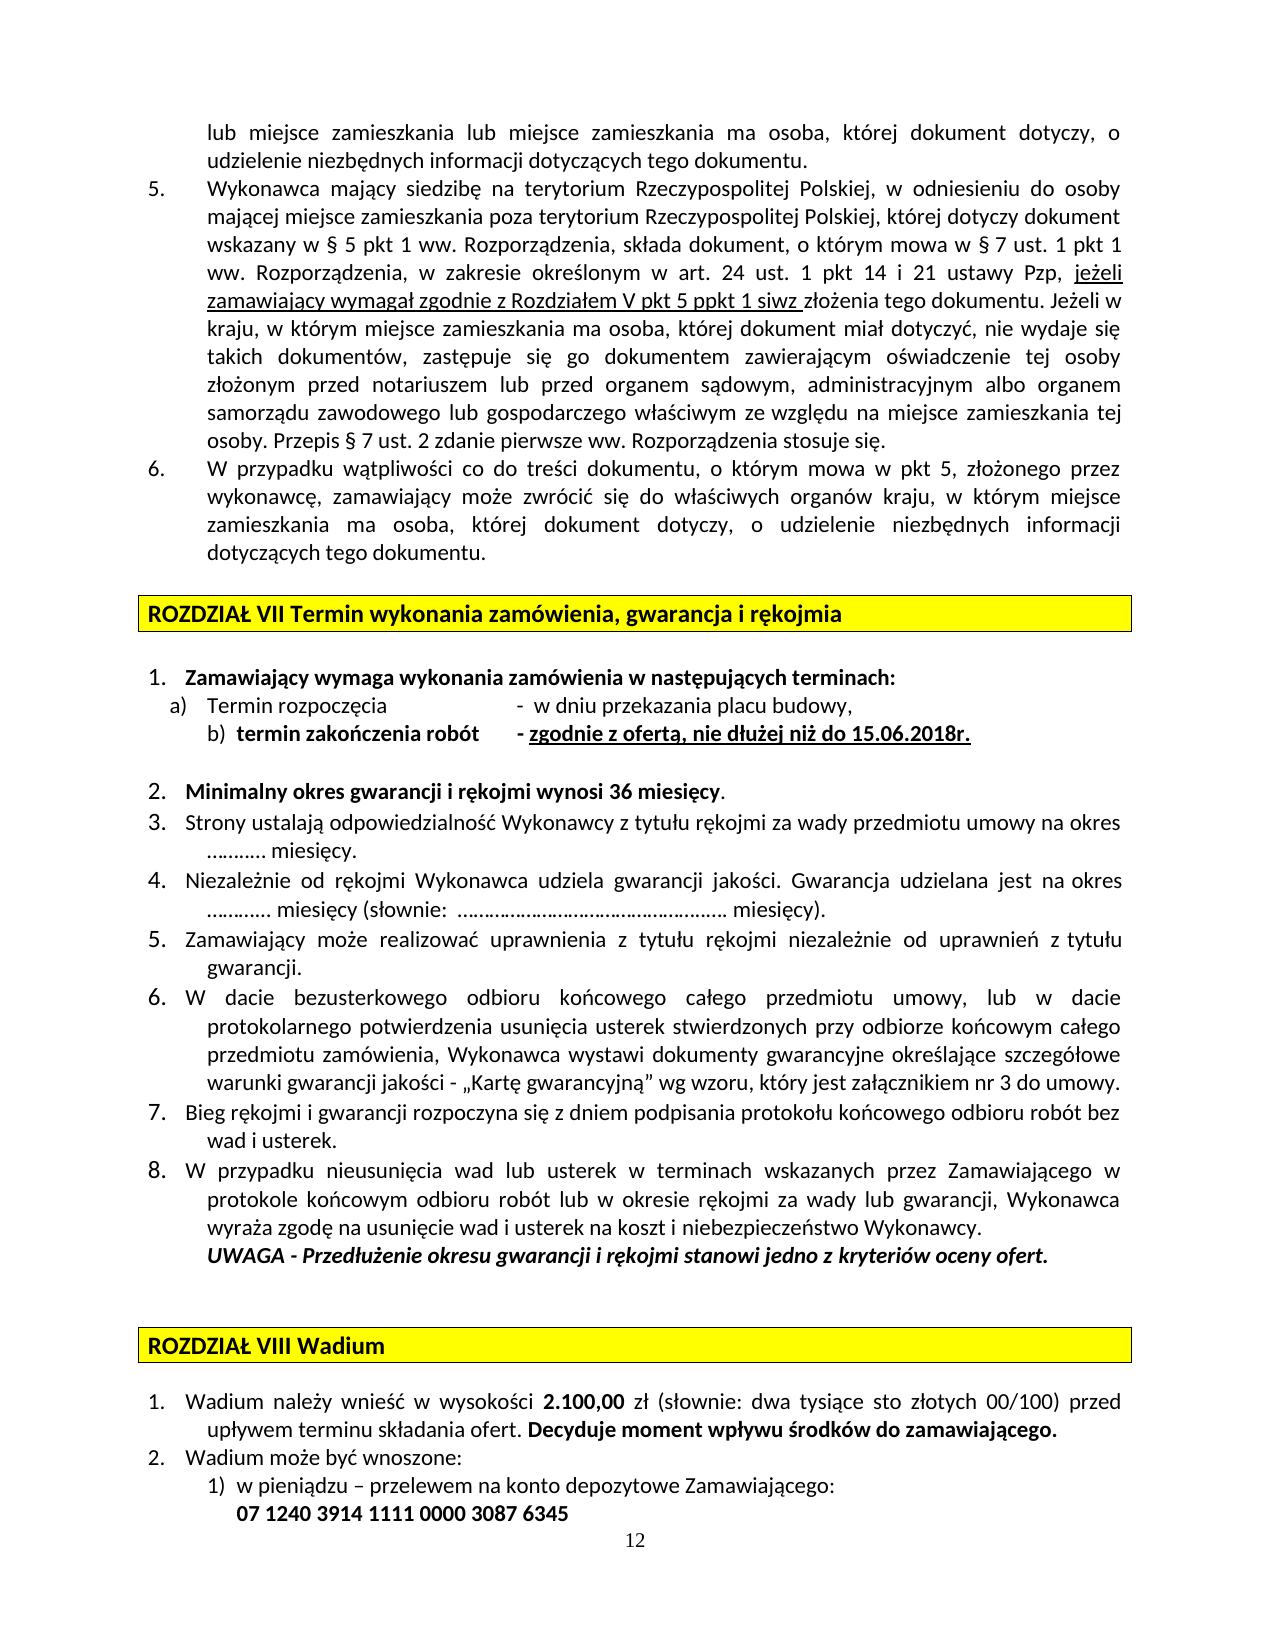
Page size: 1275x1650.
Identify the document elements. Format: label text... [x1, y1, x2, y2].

list Wykonawca mający siedzibę na terytorium Rzeczypospolitej Polskiej, w odniesieniu do osoby mającej miejsce zamieszkania poza terytorium Rzeczypospolitej Polskiej, której dotyczy dokument wskazany w § 5 pkt 1 ww. Rozporządzenia, składa dokument, o którym mowa w § 7 ust. 1 pkt 1 ww. Rozporządzenia, w zakresie określonym w art. 24 ust. 1 pkt 14 i 21 ustawy Pzp, jeżeli zamawiający wymagał zgodnie z Rozdziałem V pkt 5 ppkt 1 siwz złożenia tego dokumentu. Jeżeli w kraju, w którym miejsce zamieszkania ma osoba, której dokument miał dotyczyć, nie wydaje się takich dokumentów, zastępuje się go dokumentem zawierającym oświadczenie tej osoby złożonym przed notariuszem lub przed organem sądowym, administracyjnym albo organem samorządu zawodowego lub gospodarczego właściwym ze względu na miejsce zamieszkania tej osoby. Przepis § 7 ust. 2 zdanie pierwsze ww. Rozporządzenia stosuje się. [148, 174, 1122, 454]
list Zamawiający wymaga wykonania zamówienia w następujących terminach: [148, 661, 1122, 691]
list Termin rozpoczęcia - w dniu przekazania placu budowy, [169, 691, 1122, 719]
text UWAGA - Przedłużenie okresu gwarancji i rękojmi stanowi jedno z kryteriów oceny ofert. [207, 1241, 1122, 1269]
list Zamawiający może realizować uprawnienia z tytułu rękojmi niezależnie od uprawnień z tytułu gwarancji. [148, 923, 1122, 981]
list Niezależnie od rękojmi Wykonawca udziela gwarancji jakości. Gwarancja udzielana jest na okres ………... miesięcy (słownie: ………………………………………..…. miesięcy). [148, 864, 1122, 923]
text ROZDZIAŁ VIII Wadium [139, 1328, 1131, 1362]
text 07 1240 3914 1111 0000 3087 6345 [236, 1499, 1122, 1528]
list w pieniądzu – przelewem na konto depozytowe Zamawiającego: [207, 1472, 1122, 1499]
list W przypadku wątpliwości co do treści dokumentu, o którym mowa w pkt 5, złożonego przez wykonawcę, zamawiający może zwrócić się do właściwych organów kraju, w którym miejsce zamieszkania ma osoba, której dokument dotyczy, o udzielenie niezbędnych informacji dotyczących tego dokumentu. [148, 454, 1122, 566]
list Wadium należy wnieść w wysokości 2.100,00 zł (słownie: dwa tysiące sto złotych 00/100) przed upływem terminu składania ofert. Decyduje moment wpływu środków do zamawiającego. [148, 1387, 1122, 1443]
text ROZDZIAŁ VII Termin wykonania zamówienia, gwarancja i rękojmia [139, 596, 1131, 631]
list Bieg rękojmi i gwarancji rozpoczyna się z dniem podpisania protokołu końcowego odbioru robót bez wad i usterek. [148, 1096, 1122, 1154]
list Strony ustalają odpowiedzialność Wykonawcy z tytułu rękojmi za wady przedmiotu umowy na okres ……..… miesięcy. [148, 806, 1122, 864]
list Wadium może być wnoszone: [148, 1443, 1122, 1472]
list W dacie bezusterkowego odbioru końcowego całego przedmiotu umowy, lub w dacie protokolarnego potwierdzenia usunięcia usterek stwierdzonych przy odbiorze końcowym całego przedmiotu zamówienia, Wykonawca wystawi dokumenty gwarancyjne określające szczegółowe warunki gwarancji jakości - „Kartę gwarancyjną” wg wzoru, który jest załącznikiem nr 3 do umowy. [148, 981, 1122, 1096]
list Minimalny okres gwarancji i rękojmi wynosi 36 miesięcy. [148, 775, 1122, 806]
list W przypadku nieusunięcia wad lub usterek w terminach wskazanych przez Zamawiającego w protokole końcowym odbioru robót lub w okresie rękojmi za wady lub gwarancji, Wykonawca wyraża zgodę na usunięcie wad i usterek na koszt i niebezpieczeństwo Wykonawcy. [148, 1154, 1122, 1241]
list termin zakończenia robót - zgodnie z ofertą, nie dłużej niż do 15.06.2018r. [207, 719, 1122, 747]
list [148, 118, 1122, 174]
